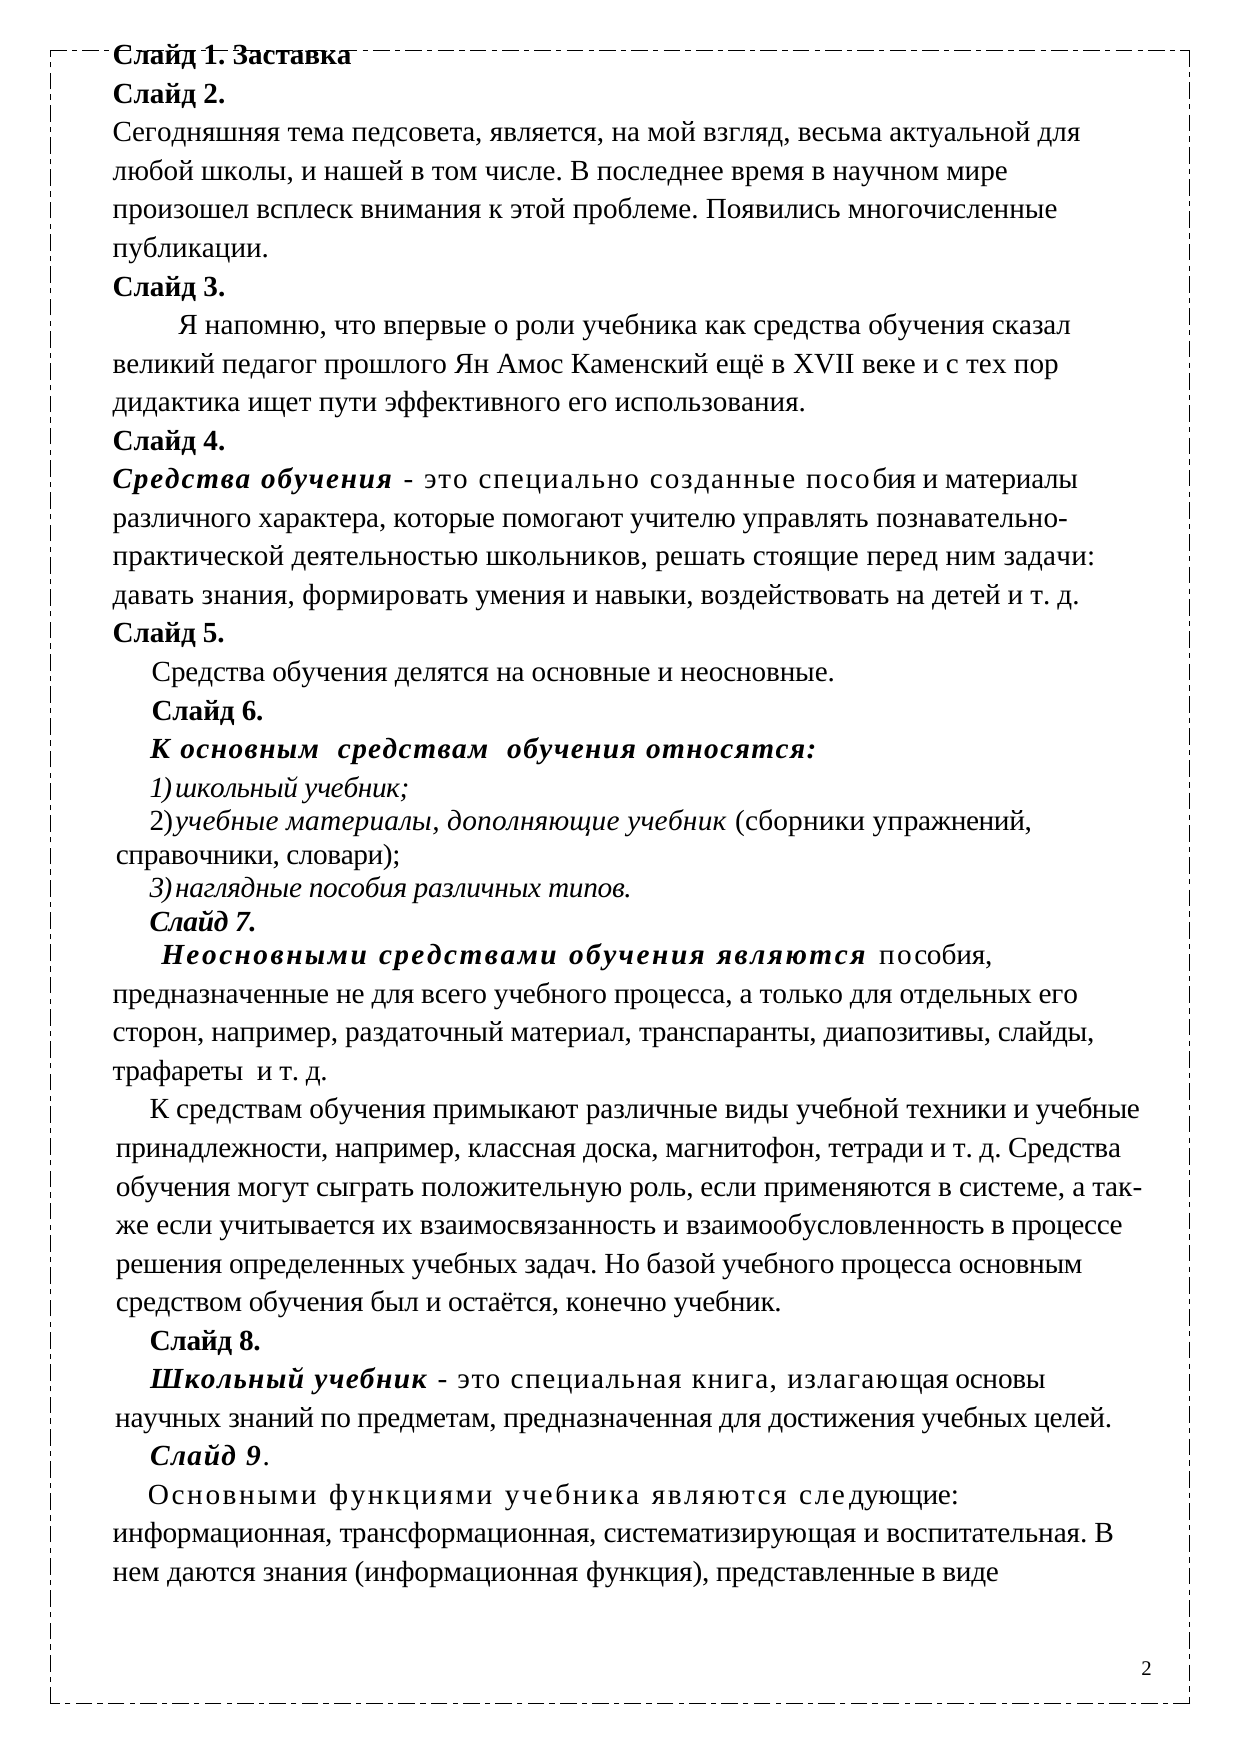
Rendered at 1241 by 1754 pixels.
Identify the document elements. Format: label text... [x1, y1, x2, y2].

text Слайд 5. [112, 616, 1152, 649]
text Я напомню, что впервые о роли учебника как средства обучения сказал великий педагог прошлого Ян Амос Каменский ещё в XVII веке и с тех пор дидактика ищет пути эффективного его использования. [112, 307, 1152, 418]
text Школьный учебник - это специальная книга, излагающая основы научных знаний по предметам, предназначенная для достижения учебных целей. [115, 1361, 1150, 1433]
text К основным средствам обучения относятся: [150, 731, 1152, 765]
text Неосновными средствами обучения являются пособия, предназначенные не для всего учебного процесса, а только для отдельных его сторон, например, раздаточный материал, транспаранты, диапозитивы, слайды, трафареты и т. д. [112, 937, 1152, 1087]
text К средствам обучения примыкают различные виды учебной техники и учебные принадлежности, например, классная доска, магнитофон, тетради и т. д. Средства обучения могут сыграть положительную роль, если применяются в системе, а также если учитывается их взаимосвязанность и взаимообусловленность в процессе решения определенных учебных задач. Но базой учебного процесса основным средством обучения был и остаётся, конечно учебник. [116, 1092, 1152, 1318]
text Слайд 2. [112, 76, 1152, 109]
text Основными функциями учебника являются следующие: информационная, трансформационная, систематизирующая и воспитательная. В нем даются знания (информационная функция), представленные в виде [112, 1477, 1151, 1588]
text Средства обучения делятся на основные и неосновные. [151, 654, 1152, 688]
text Слайд 8. [116, 1323, 1152, 1356]
list школьный учебник; [149, 770, 1152, 803]
text Средства обучения - это специально созданные пособия и материалы различного характера, которые помогают учителю управлять познавательно-практической деятельностью школьников, решать стоящие перед ним задачи: давать знания, формировать умения и навыки, воздействовать на детей и т. д. [112, 461, 1152, 611]
list учебные материалы, дополняющие учебник (сборники упражнений, справочники, словари); [116, 803, 1152, 870]
text Слайд 6. [151, 693, 1152, 726]
list наглядные пособия различных типов. [149, 870, 1152, 904]
text Слайд 4. [112, 423, 1152, 456]
text Слайд 1. Заставка [112, 37, 1152, 71]
text Сегодняшняя тема педсовета, является, на мой взгляд, весьма актуальной для любой школы, и нашей в том числе. В последнее время в научном мире произошел всплеск внимания к этой проблеме. Появились многочисленные публикации. [112, 114, 1152, 264]
text Слайд 9. [115, 1438, 1150, 1472]
text Слайд 3. [112, 269, 1152, 302]
text Слайд 7. [149, 904, 1152, 937]
